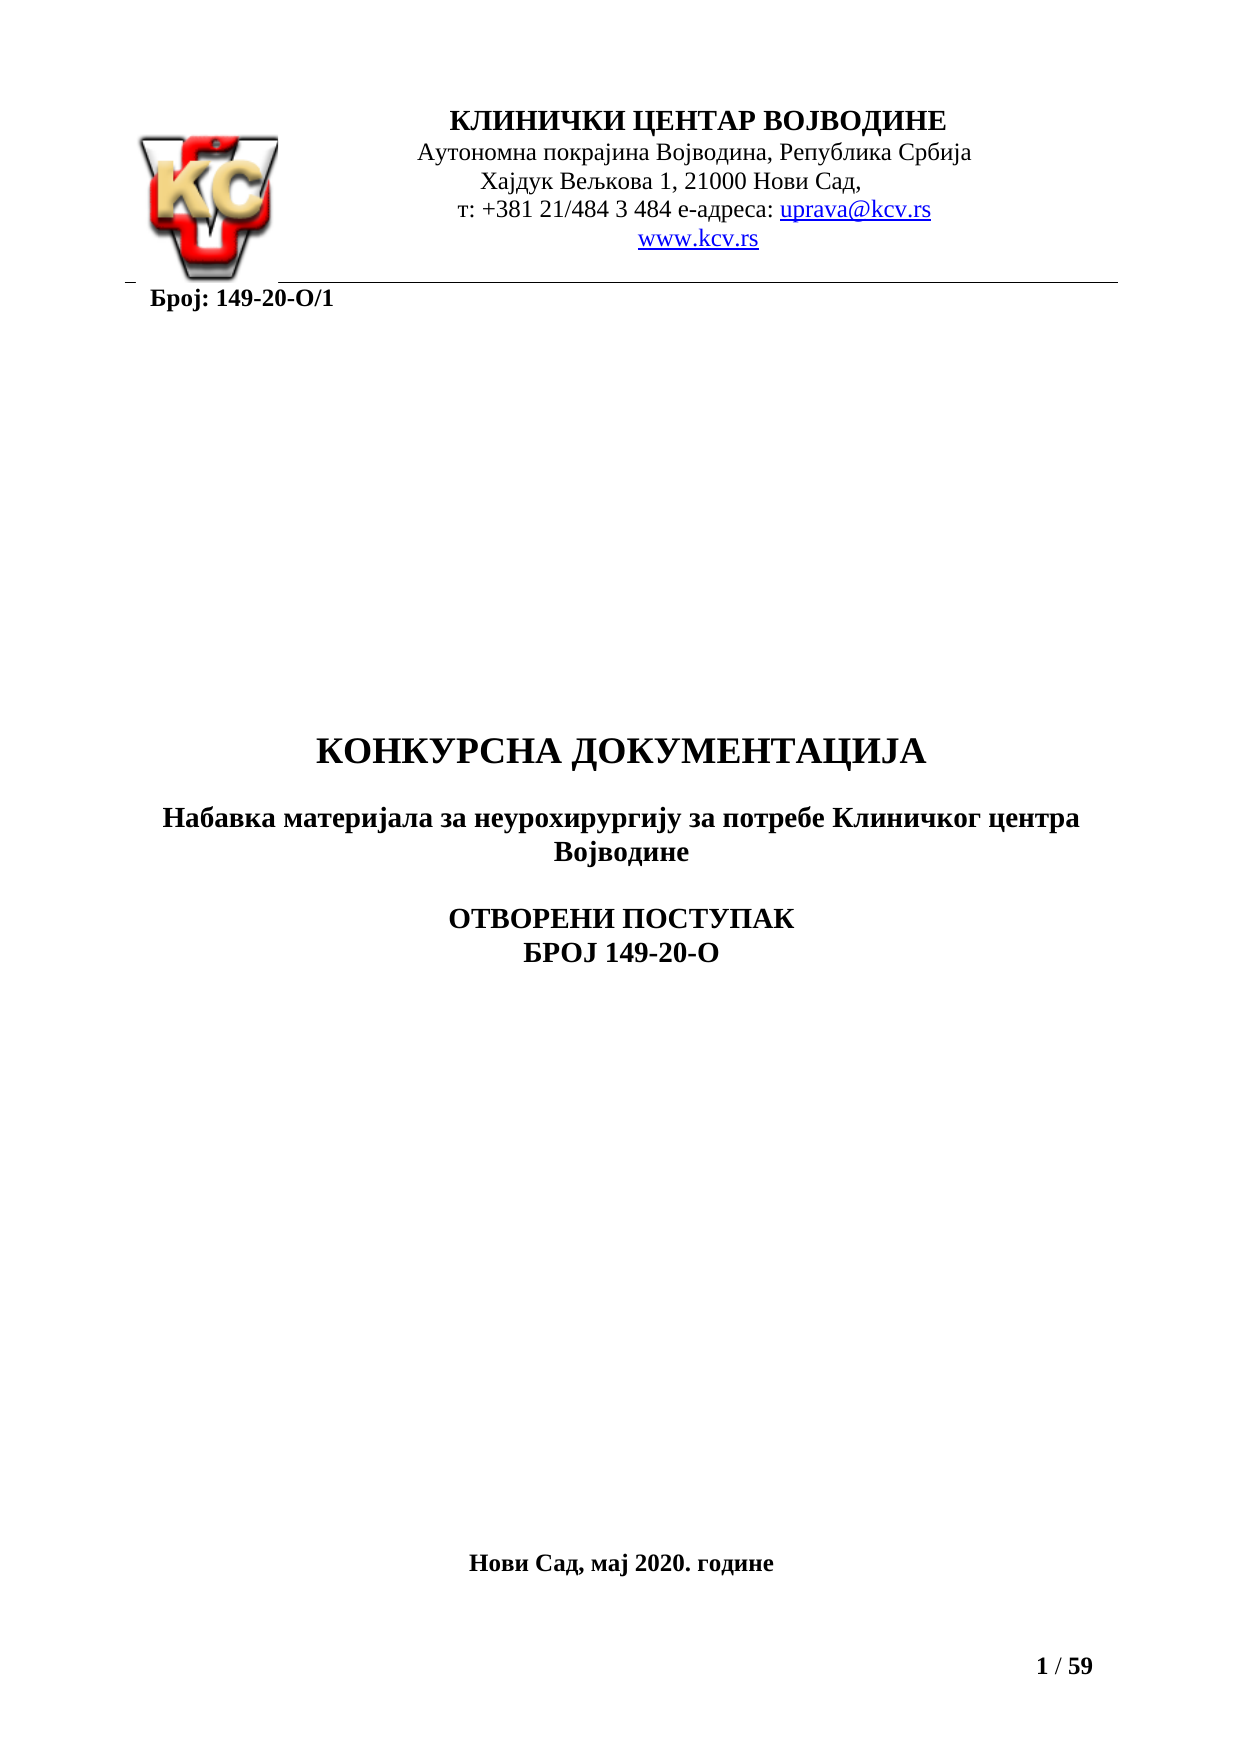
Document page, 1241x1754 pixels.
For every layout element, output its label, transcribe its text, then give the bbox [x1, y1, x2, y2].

text КОНКУРСНА ДОКУМЕНТАЦИЈА [150, 729, 1093, 772]
text Број: 149-20-О/1 [150, 283, 1099, 312]
text Нови Сад, мај 2020. године [150, 1548, 1093, 1577]
table_header [125, 104, 278, 282]
text ОТВОРЕНИ ПОСТУПАК [150, 901, 1093, 935]
table_header КЛИНИЧКИ ЦЕНТАР ВОЈВОДИНЕ Аутономна покрајина Војводина, Република Србија Хајдук Вељкова 1, 21000 Нови Сад, т: +381 21/484 3 484 e-адреса: uprava@kcv.rs www.kcv.rs [278, 104, 1118, 282]
text БРОЈ 149-20-О [150, 935, 1093, 968]
text Набавка материјала за неурохирургију за потребе Клиничког центра Војводине [150, 801, 1093, 868]
picture [135, 132, 279, 283]
